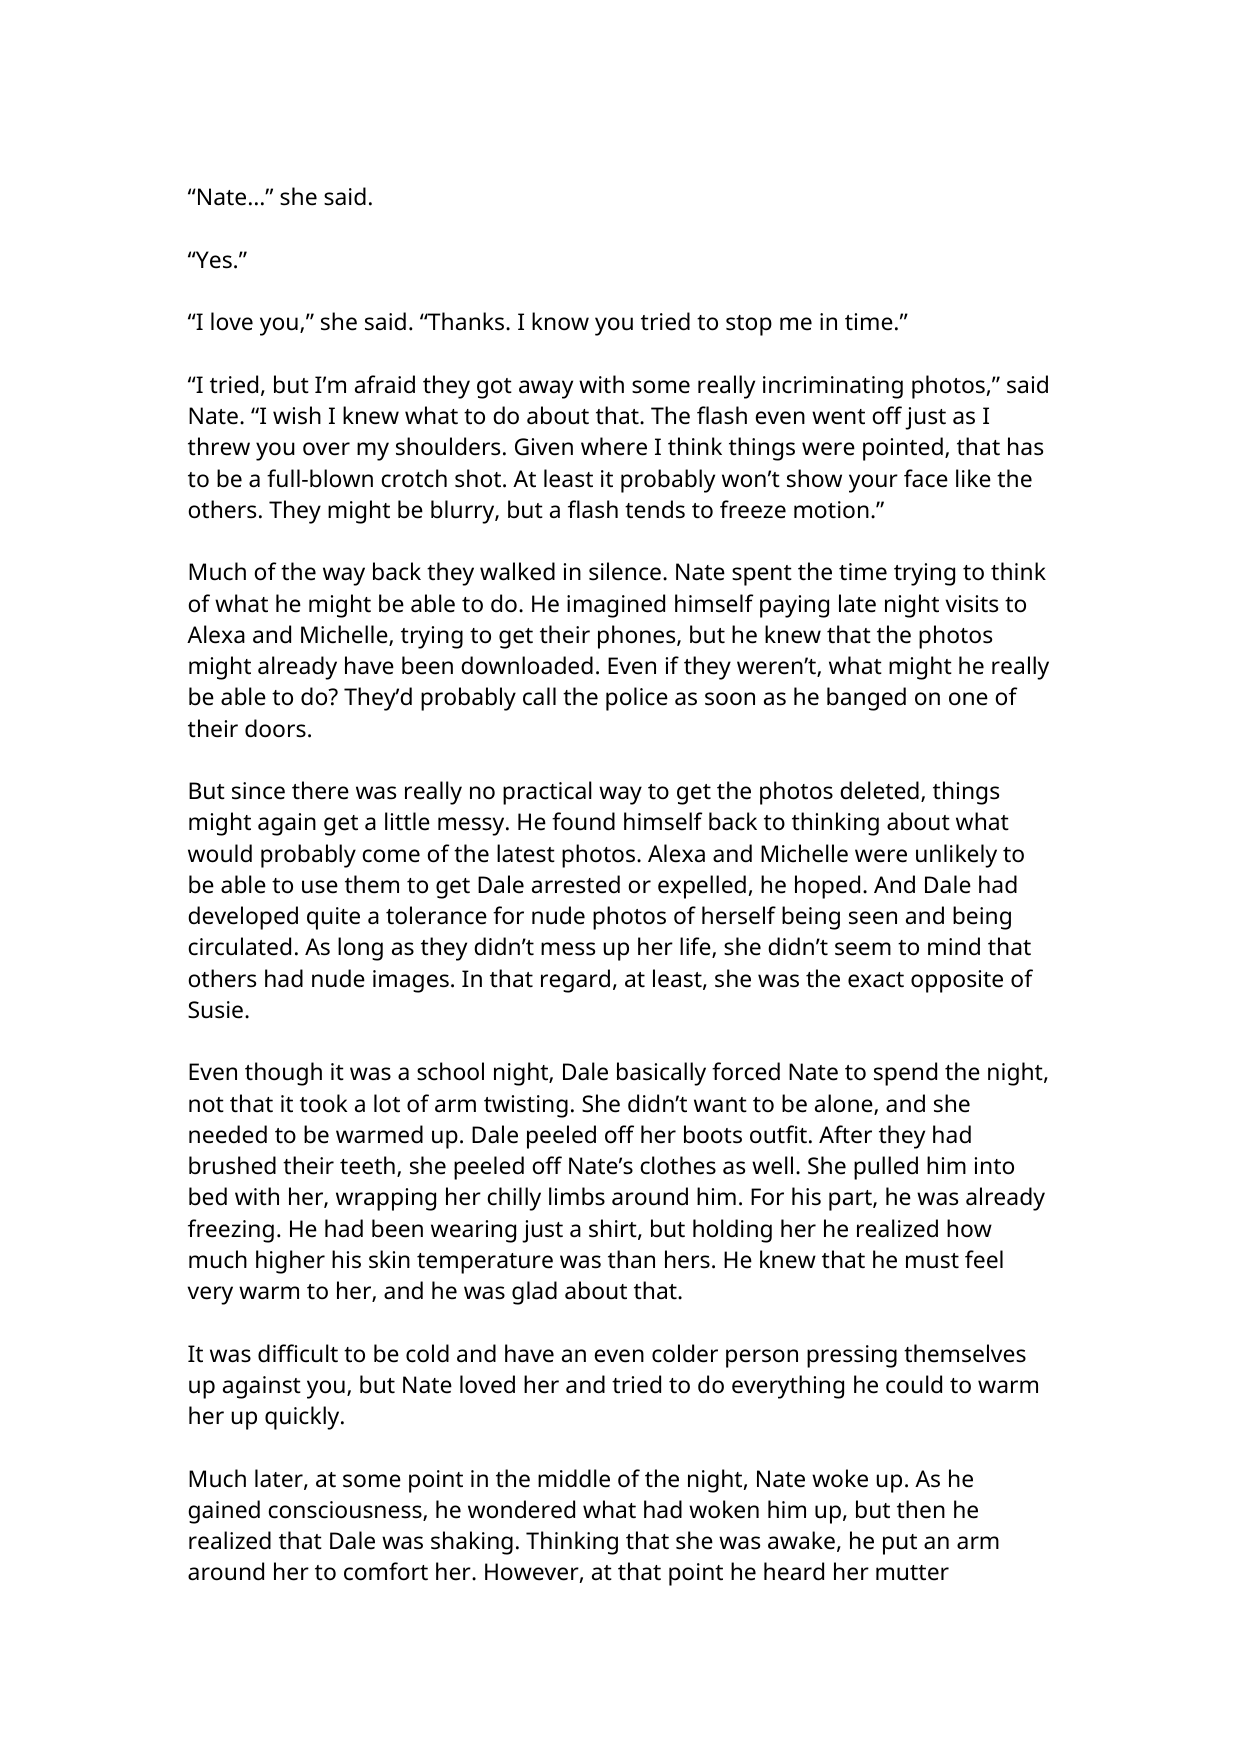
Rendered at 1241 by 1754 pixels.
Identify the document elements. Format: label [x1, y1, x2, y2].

text [187, 150, 1053, 1587]
